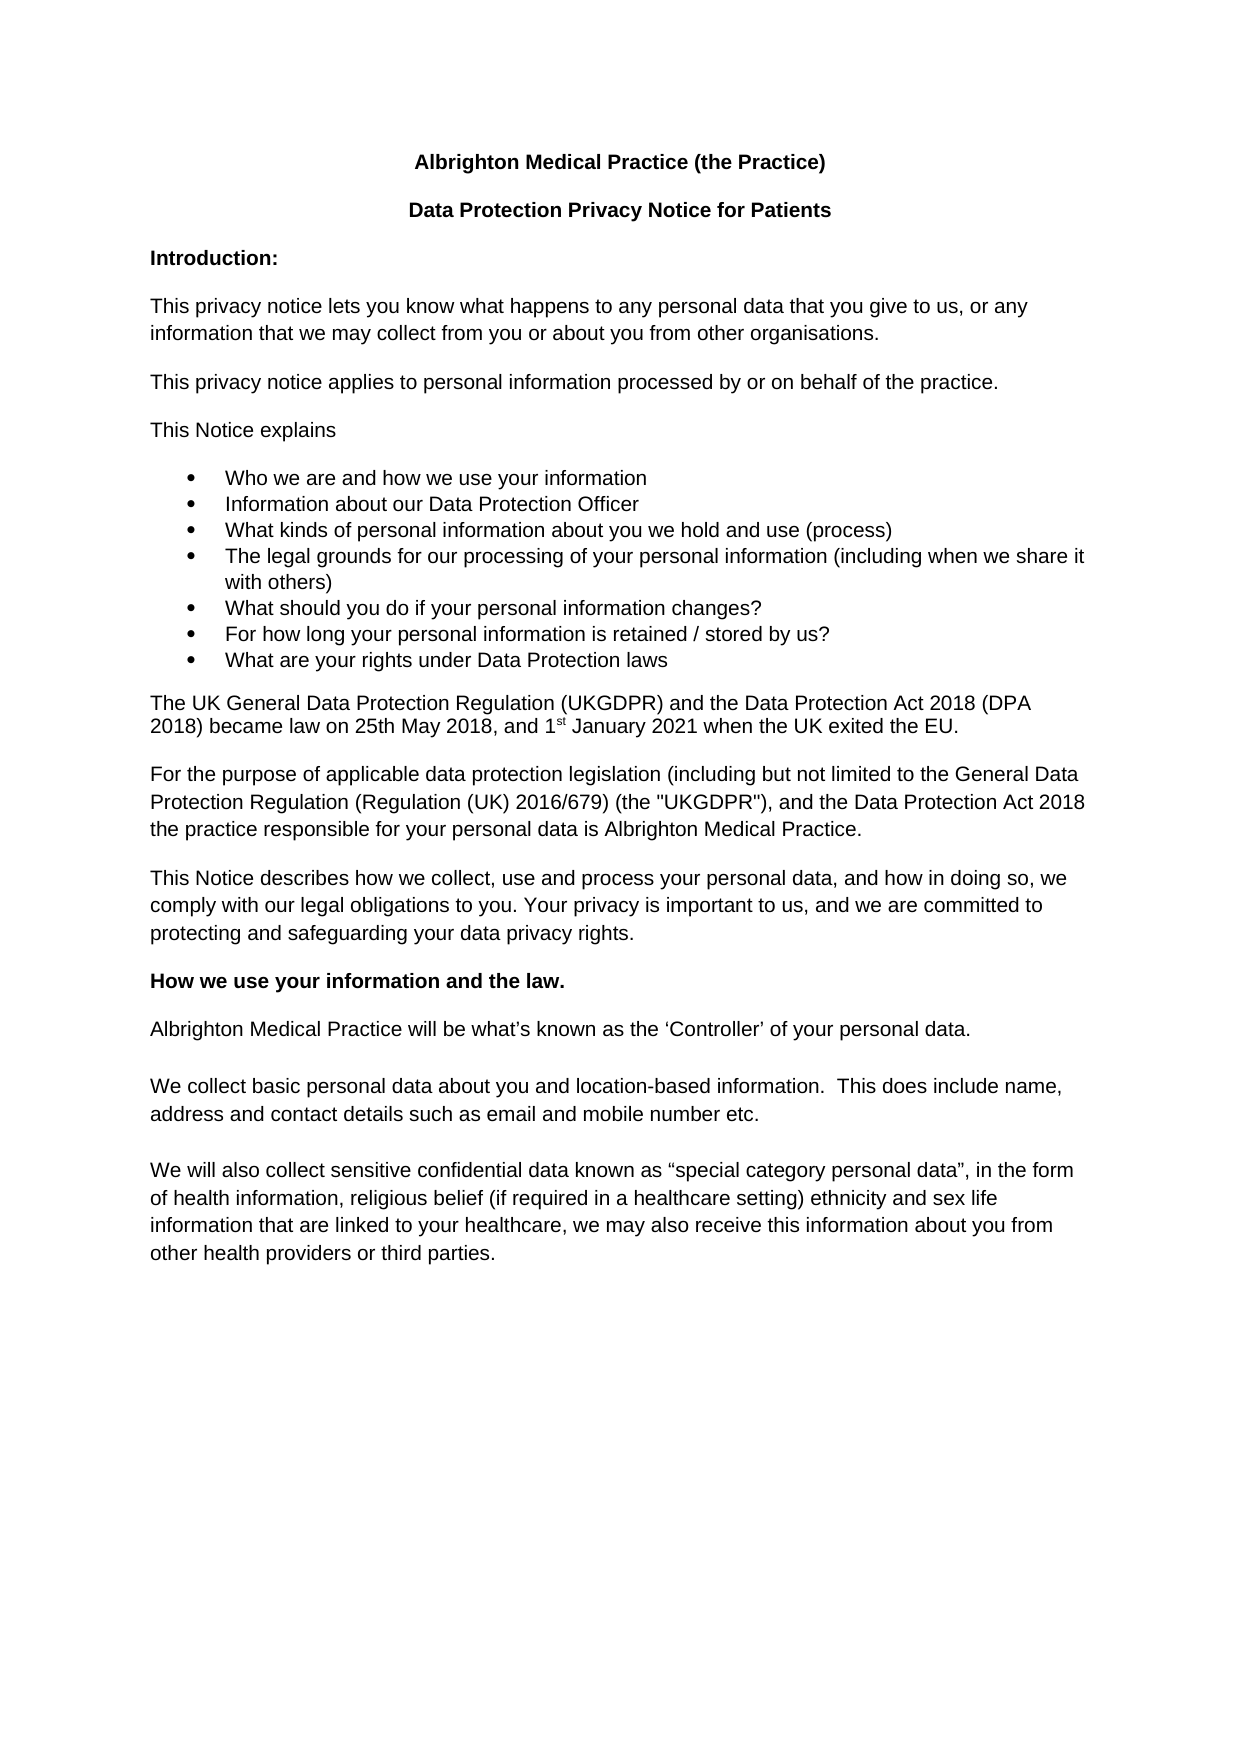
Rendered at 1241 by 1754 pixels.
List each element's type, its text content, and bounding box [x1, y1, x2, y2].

text This Notice explains [150, 418, 1090, 442]
list Who we are and how we use your information [187, 466, 1090, 490]
list Information about our Data Protection Officer [187, 492, 1090, 516]
text We collect basic personal data about you and location-based information. This does include name, address and contact details such as email and mobile number etc. [150, 1074, 1090, 1125]
text Albrighton Medical Practice will be what’s known as the ‘Controller’ of your personal data. [150, 1017, 1090, 1041]
list What should you do if your personal information changes? [187, 596, 1090, 620]
text Introduction: [150, 246, 1090, 270]
text Albrighton Medical Practice (the Practice) [150, 150, 1090, 174]
text The UK General Data Protection Regulation (UKGDPR) and the Data Protection Act 2018 (DPA 2018) became law on 25th May 2018, and 1st January 2021 when the UK exited the EU. [150, 690, 1090, 738]
text This privacy notice lets you know what happens to any personal data that you give to us, or any information that we may collect from you or about you from other organisations. [150, 294, 1090, 345]
text We will also collect sensitive confidential data known as “special category personal data”, in the form of health information, religious belief (if required in a healthcare setting) ethnicity and sex life information that are linked to your healthcare, we may also receive this information about you from other health providers or third parties. [150, 1158, 1090, 1264]
text This privacy notice applies to personal information processed by or on behalf of the practice. [150, 369, 1090, 393]
text How we use your information and the law. [150, 969, 1090, 993]
list What are your rights under Data Protection laws [187, 648, 1090, 672]
text For the purpose of applicable data protection legislation (including but not limited to the General Data Protection Regulation (Regulation (UK) 2016/679) (the "UKGDPR"), and the Data Protection Act 2018 the practice responsible for your personal data is Albrighton Medical Practice. [150, 762, 1090, 841]
text This Notice describes how we collect, use and process your personal data, and how in doing so, we comply with our legal obligations to you. Your privacy is important to us, and we are committed to protecting and safeguarding your data privacy rights. [150, 866, 1090, 944]
list What kinds of personal information about you we hold and use (process) [187, 518, 1090, 542]
list For how long your personal information is retained / stored by us? [187, 622, 1090, 646]
list The legal grounds for our processing of your personal information (including when we share it with others) [187, 544, 1090, 594]
text Data Protection Privacy Notice for Patients [150, 198, 1090, 222]
